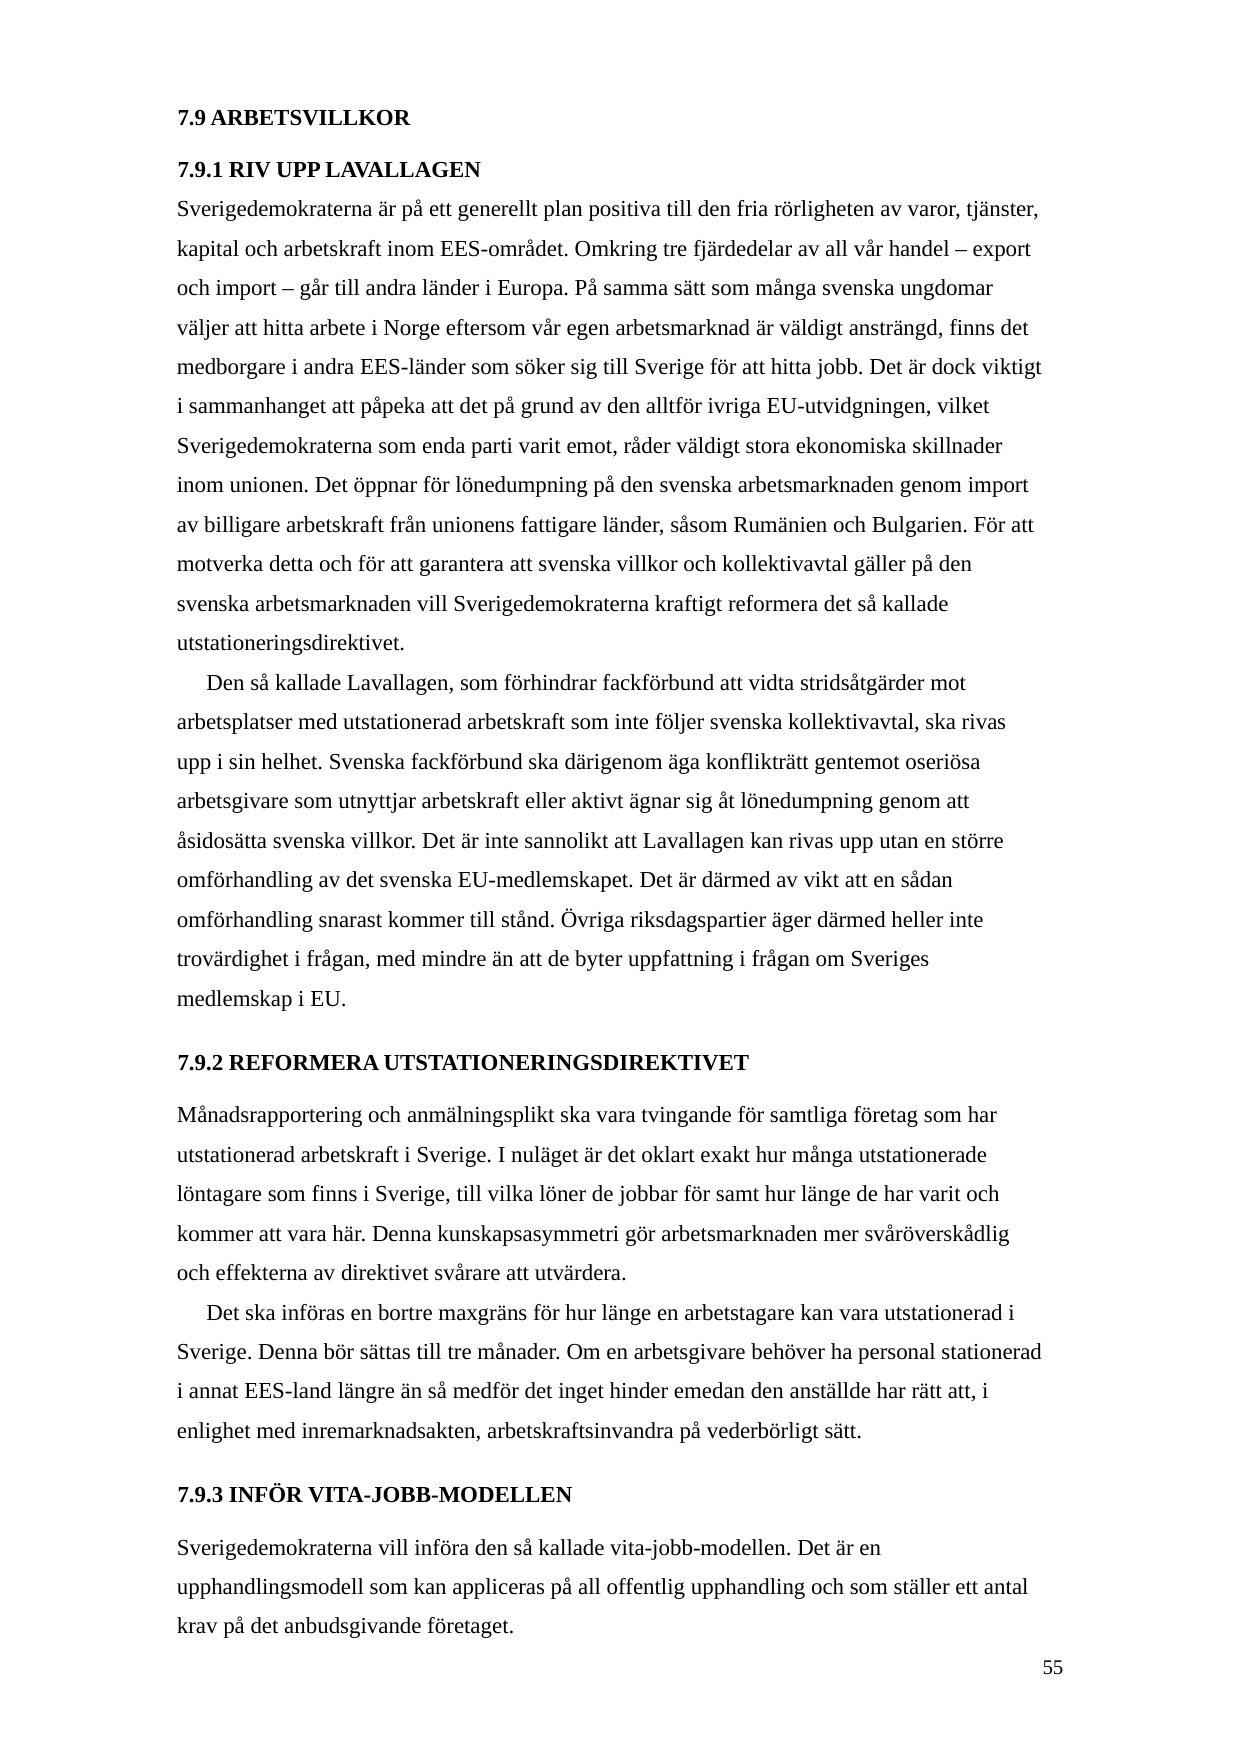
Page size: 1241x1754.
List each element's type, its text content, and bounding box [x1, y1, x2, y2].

subtitle 7.9.3 INFÖR VITA-JOBB-MODELLEN [177, 1482, 1063, 1508]
subtitle 7.9.2 REFORMERA UTSTATIONERINGSDIREKTIVET [177, 1049, 1063, 1076]
text Månadsrapportering och anmälningsplikt ska vara tvingande för samtliga företag som har utstationerad arbetskraft i Sverige. I nuläget är det oklart exakt hur många utstationerade löntagare som finns i Sverige, till vilka löner de jobbar för samt hur länge de har varit och kommer att vara här. Denna kunskapsasymmetri gör arbetsmarknaden mer svåröverskådlig och effekterna av direktivet svårare att utvärdera. [177, 1101, 1047, 1286]
subtitle 7.9 ARBETSVILLKOR [177, 104, 1063, 130]
text Sverigedemokraterna är på ett generellt plan positiva till den fria rörligheten av varor, tjänster, kapital och arbetskraft inom EES-området. Omkring tre fjärdedelar av all vår handel – export och import – går till andra länder i Europa. På samma sätt som många svenska ungdomar väljer att hitta arbete i Norge eftersom vår egen arbetsmarknad är väldigt ansträngd, finns det medborgare i andra EES-länder som söker sig till Sverige för att hitta jobb. Det är dock viktigt i sammanhanget att påpeka att det på grund av den alltför ivriga EU-utvidgningen, vilket Sverigedemokraterna som enda parti varit emot, råder väldigt stora ekonomiska skillnader inom unionen. Det öppnar för lönedumpning på den svenska arbetsmarknaden genom import av billigare arbetskraft från unionens fattigare länder, såsom Rumänien och Bulgarien. För att motverka detta och för att garantera att svenska villkor och kollektivavtal gäller på den svenska arbetsmarknaden vill Sverigedemokraterna kraftigt reformera det så kallade utstationeringsdirektivet. [177, 195, 1047, 656]
text 7.9.1 RIV UPP LAVALLAGEN [177, 156, 1063, 182]
text Sverigedemokraterna vill införa den så kallade vita-jobb-modellen. Det är en upphandlingsmodell som kan appliceras på all offentlig upphandling och som ställer ett antal krav på det anbudsgivande företaget. [177, 1533, 1047, 1639]
text Det ska införas en bortre maxgräns för hur länge en arbetstagare kan vara utstationerad i Sverige. Denna bör sättas till tre månader. Om en arbetsgivare behöver ha personal stationerad i annat EES-land längre än så medför det inget hinder emedan den anställde har rätt att, i enlighet med inremarknadsakten, arbetskraftsinvandra på vederbörligt sätt. [177, 1299, 1047, 1443]
text Den så kallade Lavallagen, som förhindrar fackförbund att vidta stridsåtgärder mot arbetsplatser med utstationerad arbetskraft som inte följer svenska kollektivavtal, ska rivas upp i sin helhet. Svenska fackförbund ska därigenom äga konflikträtt gentemot oseriösa arbetsgivare som utnyttjar arbetskraft eller aktivt ägnar sig åt lönedumpning genom att åsidosätta svenska villkor. Det är inte sannolikt att Lavallagen kan rivas upp utan en större omförhandling av det svenska EU-medlemskapet. Det är därmed av vikt att en sådan omförhandling snarast kommer till stånd. Övriga riksdagspartier äger därmed heller inte trovärdighet i frågan, med mindre än att de byter uppfattning i frågan om Sveriges medlemskap i EU. [177, 669, 1047, 1011]
